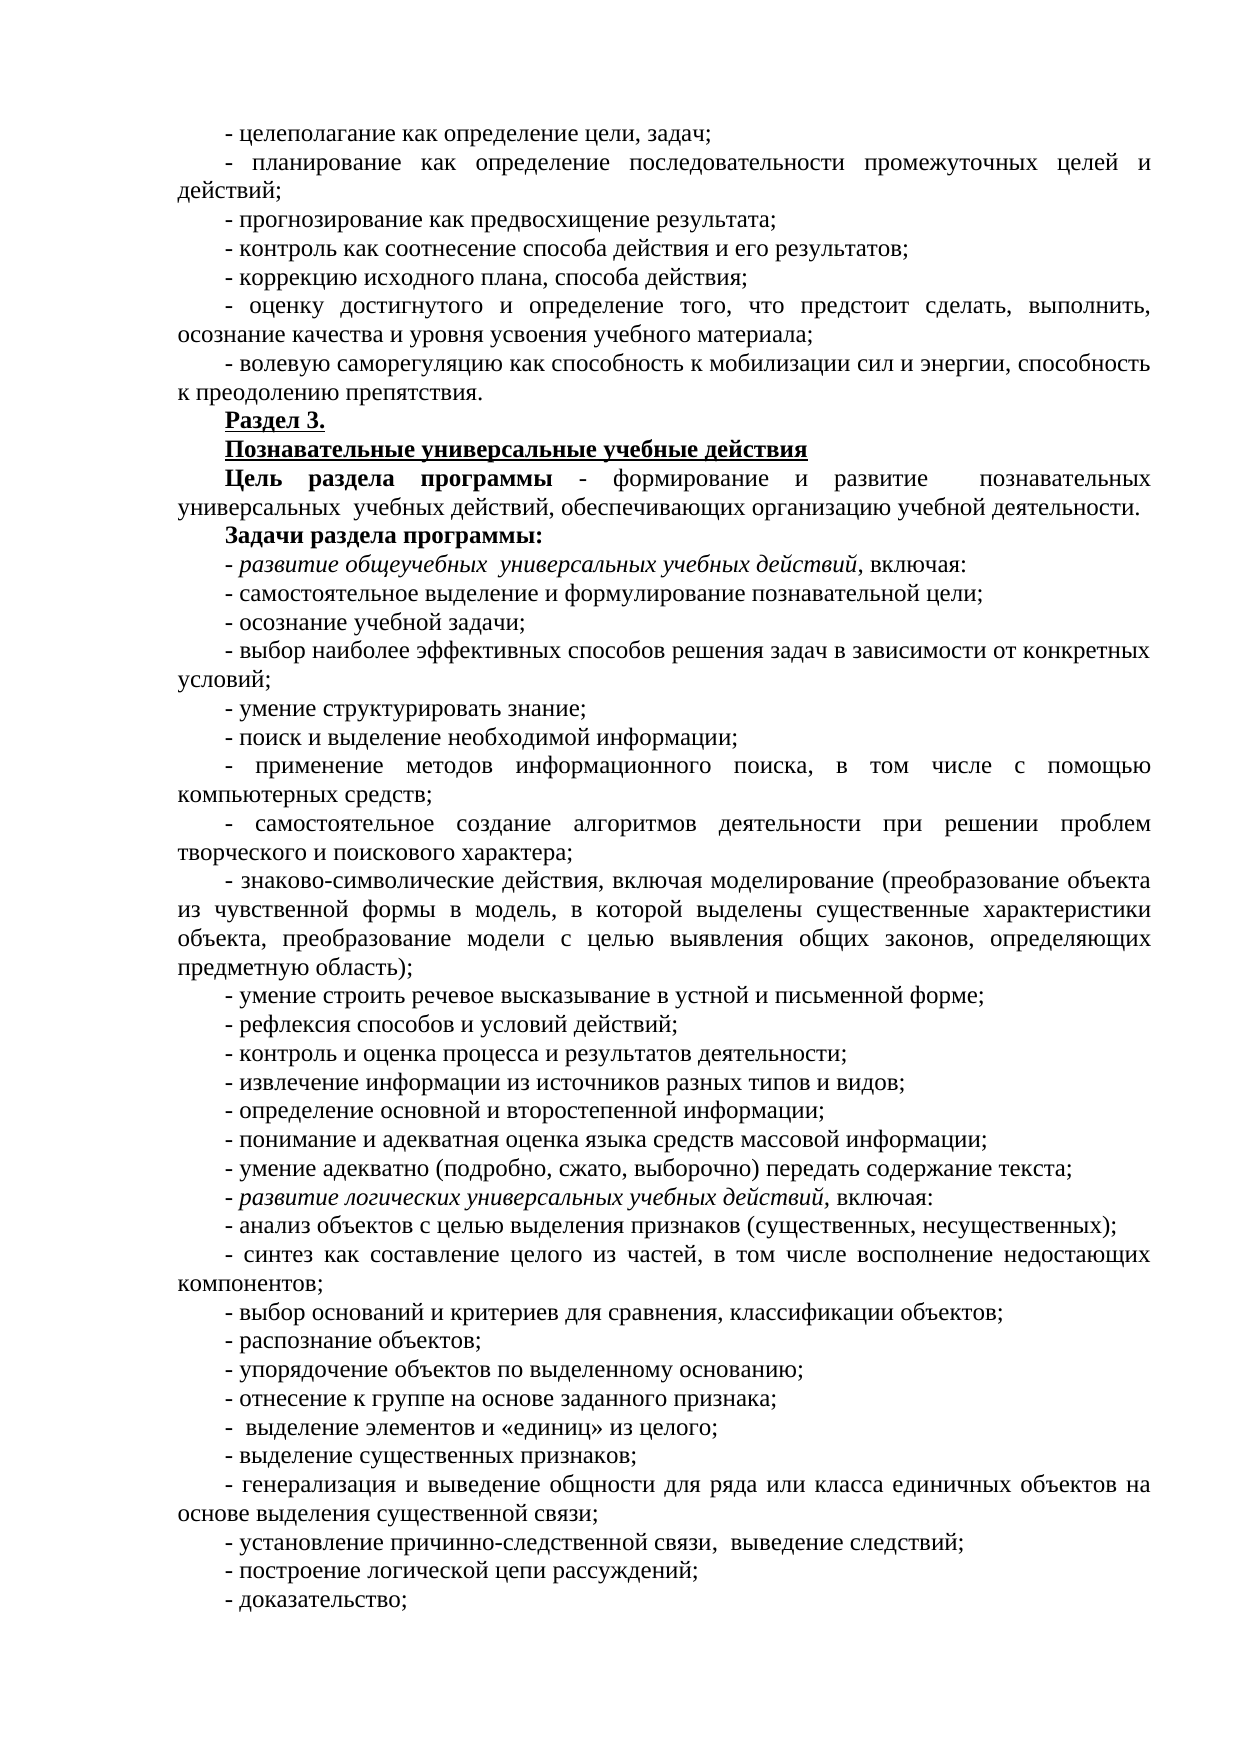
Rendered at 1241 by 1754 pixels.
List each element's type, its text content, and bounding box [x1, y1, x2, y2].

text - волевую саморегуляцию как способность к мобилизации сил и энергии, способность к преодолению препятствия. [177, 348, 1152, 406]
text - оценку достигнутого и определение того, что предстоит сделать, выполнить, осознание качества и уровня усвоения учебного материала; [177, 291, 1152, 348]
text - контроль и оценка процесса и результатов деятельности; [177, 1038, 1152, 1067]
text - целеполагание как определение цели, задач; [177, 118, 1152, 147]
text - выбор оснований и критериев для сравнения, классификации объектов; [177, 1297, 1152, 1326]
text - развитие логических универсальных учебных действий, включая: [177, 1182, 1152, 1211]
text - синтез как составление целого из частей, в том числе восполнение недостающих компонентов; [177, 1239, 1152, 1297]
text - выбор наиболее эффективных способов решения задач в зависимости от конкретных условий; [177, 636, 1152, 693]
text - планирование как определение последовательности промежуточных целей и действий; [177, 147, 1152, 204]
text - доказательство; [177, 1584, 1152, 1613]
text - выделение существенных признаков; [177, 1441, 1152, 1469]
text - установление причинно-следственной связи, выведение следствий; [177, 1527, 1152, 1556]
text - определение основной и второстепенной информации; [177, 1096, 1152, 1124]
text - генерализация и выведение общности для ряда или класса единичных объектов на основе выделения существенной связи; [177, 1469, 1152, 1527]
text - построение логической цепи рассуждений; [177, 1556, 1152, 1584]
text - выделение элементов и «единиц» из целого; [177, 1412, 1152, 1441]
text Задачи раздела программы: [177, 521, 1152, 549]
text - распознание объектов; [177, 1326, 1152, 1354]
text Познавательные универсальные учебные действия [177, 434, 1152, 463]
text - умение строить речевое высказывание в устной и письменной форме; [177, 981, 1152, 1009]
text - развитие общеучебных универсальных учебных действий, включая: [177, 549, 1152, 578]
text - извлечение информации из источников разных типов и видов; [177, 1067, 1152, 1096]
text - знаково-символические действия, включая моделирование (преобразование объекта из чувственной формы в модель, в которой выделены существенные характеристики объекта, преобразование модели с целью выявления общих законов, определяющих предметную область); [177, 866, 1152, 981]
text - контроль как соотнесение способа действия и его результатов; [177, 233, 1152, 262]
text - анализ объектов с целью выделения признаков (существенных, несущественных); [177, 1211, 1152, 1239]
text - самостоятельное создание алгоритмов деятельности при решении проблем творческого и поискового характера; [177, 808, 1152, 866]
text Цель раздела программы - формирование и развитие познавательных универсальных учебных действий, обеспечивающих организацию учебной деятельности. [177, 463, 1152, 521]
text - отнесение к группе на основе заданного признака; [177, 1383, 1152, 1412]
text - прогнозирование как предвосхищение результата; [177, 204, 1152, 233]
text - самостоятельное выделение и формулирование познавательной цели; [177, 578, 1152, 607]
text - умение адекватно (подробно, сжато, выборочно) передать содержание текста; [177, 1153, 1152, 1182]
text Раздел 3. [177, 406, 1152, 434]
text - применение методов информационного поиска, в том числе с помощью компьютерных средств; [177, 751, 1152, 808]
text - умение структурировать знание; [177, 693, 1152, 722]
text - понимание и адекватная оценка языка средств массовой информации; [177, 1124, 1152, 1153]
text - осознание учебной задачи; [177, 607, 1152, 636]
text - коррекцию исходного плана, способа действия; [177, 262, 1152, 291]
text - поиск и выделение необходимой информации; [177, 722, 1152, 751]
text - рефлексия способов и условий действий; [177, 1009, 1152, 1038]
text - упорядочение объектов по выделенному основанию; [177, 1354, 1152, 1383]
